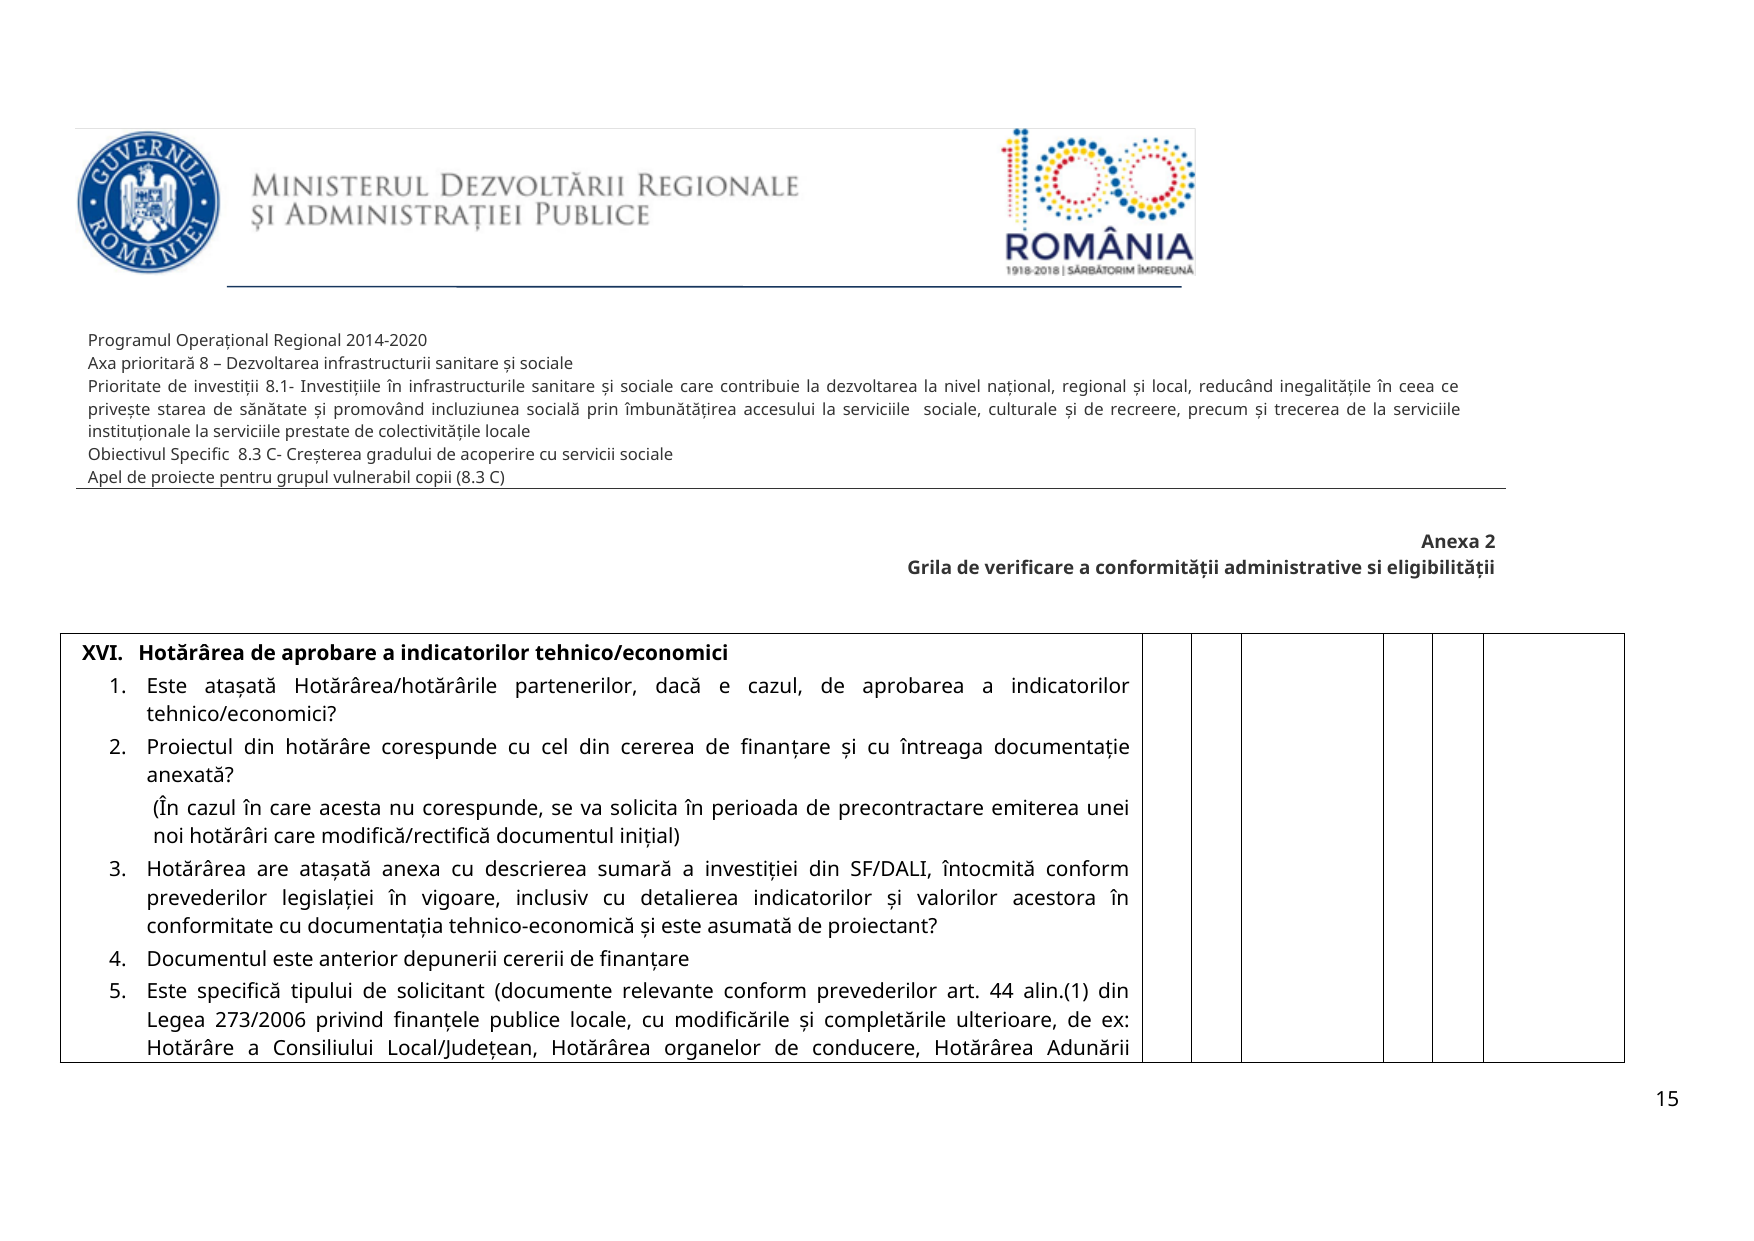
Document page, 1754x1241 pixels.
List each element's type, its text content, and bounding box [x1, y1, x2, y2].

table_cell Hotărârea de aprobare a indicatorilor tehnico/economici Este ataşată Hotărârea/hotărârile partenerilor, dacă e cazul, de aprobarea a indicatorilor tehnico/economici? Proiectul din hotărâre corespunde cu cel din cererea de finanțare și cu întreaga documentaţie anexată? (În cazul în care acesta nu corespunde, se va solicita în perioada de precontractare emiterea unei noi hotărâri care modifică/rectifică documentul inițial) Hotărârea are atașată anexa cu descrierea sumară a investiţiei din SF/DALI, întocmită conform prevederilor legislaţiei în vigoare, inclusiv cu detalierea indicatorilor şi valorilor acestora în conformitate cu documentaţia tehnico-economică şi este asumată de proiectant? Documentul este anterior depunerii cererii de finanțare Este specifică tipului de solicitant (documente relevante conform prevederilor art. 44 alin.(1) din Legea 273/2006 privind finanţele publice locale, cu modificările şi completările ulterioare, de ex: Hotărâre a Consiliului Local/Judeţean, Hotărârea organelor de conducere, Hotărârea Adunării Generale a asociaţiilor/Consiliului Director [61, 634, 1142, 1062]
table_cell [1433, 634, 1483, 1062]
picture [75, 127, 1197, 276]
table_cell [1192, 634, 1241, 1062]
table_cell [1384, 634, 1432, 1062]
table_cell [1143, 634, 1191, 1062]
table_cell [1484, 634, 1624, 1062]
table_cell [1242, 634, 1383, 1062]
